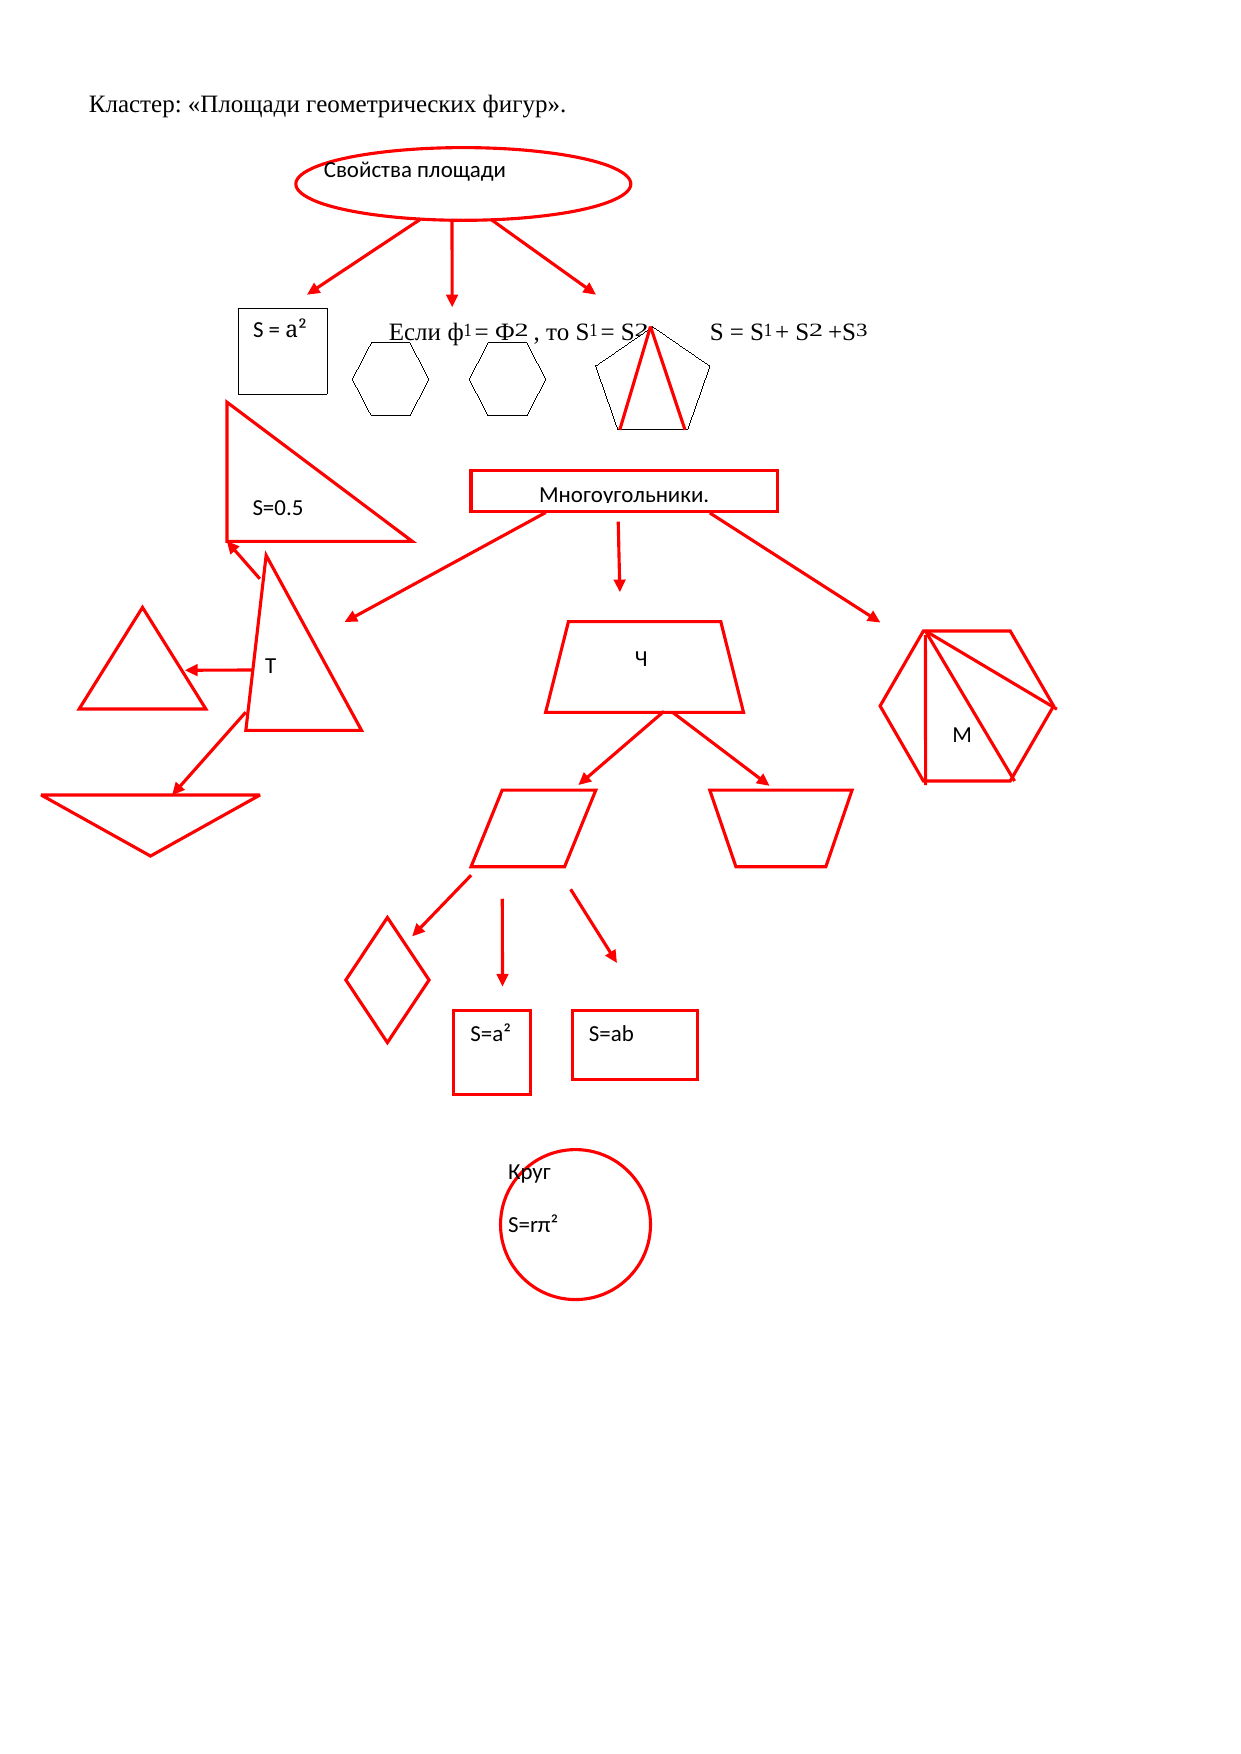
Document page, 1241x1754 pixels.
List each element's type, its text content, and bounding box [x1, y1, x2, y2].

text Если ф= Ф, то S= S S = S+ S+S [89, 302, 1152, 346]
text = [535, 373, 607, 402]
text = [418, 373, 480, 402]
text Кластер: «Площади геометрических фигур». [89, 89, 1152, 117]
text = [698, 373, 1152, 402]
text = [89, 373, 363, 402]
